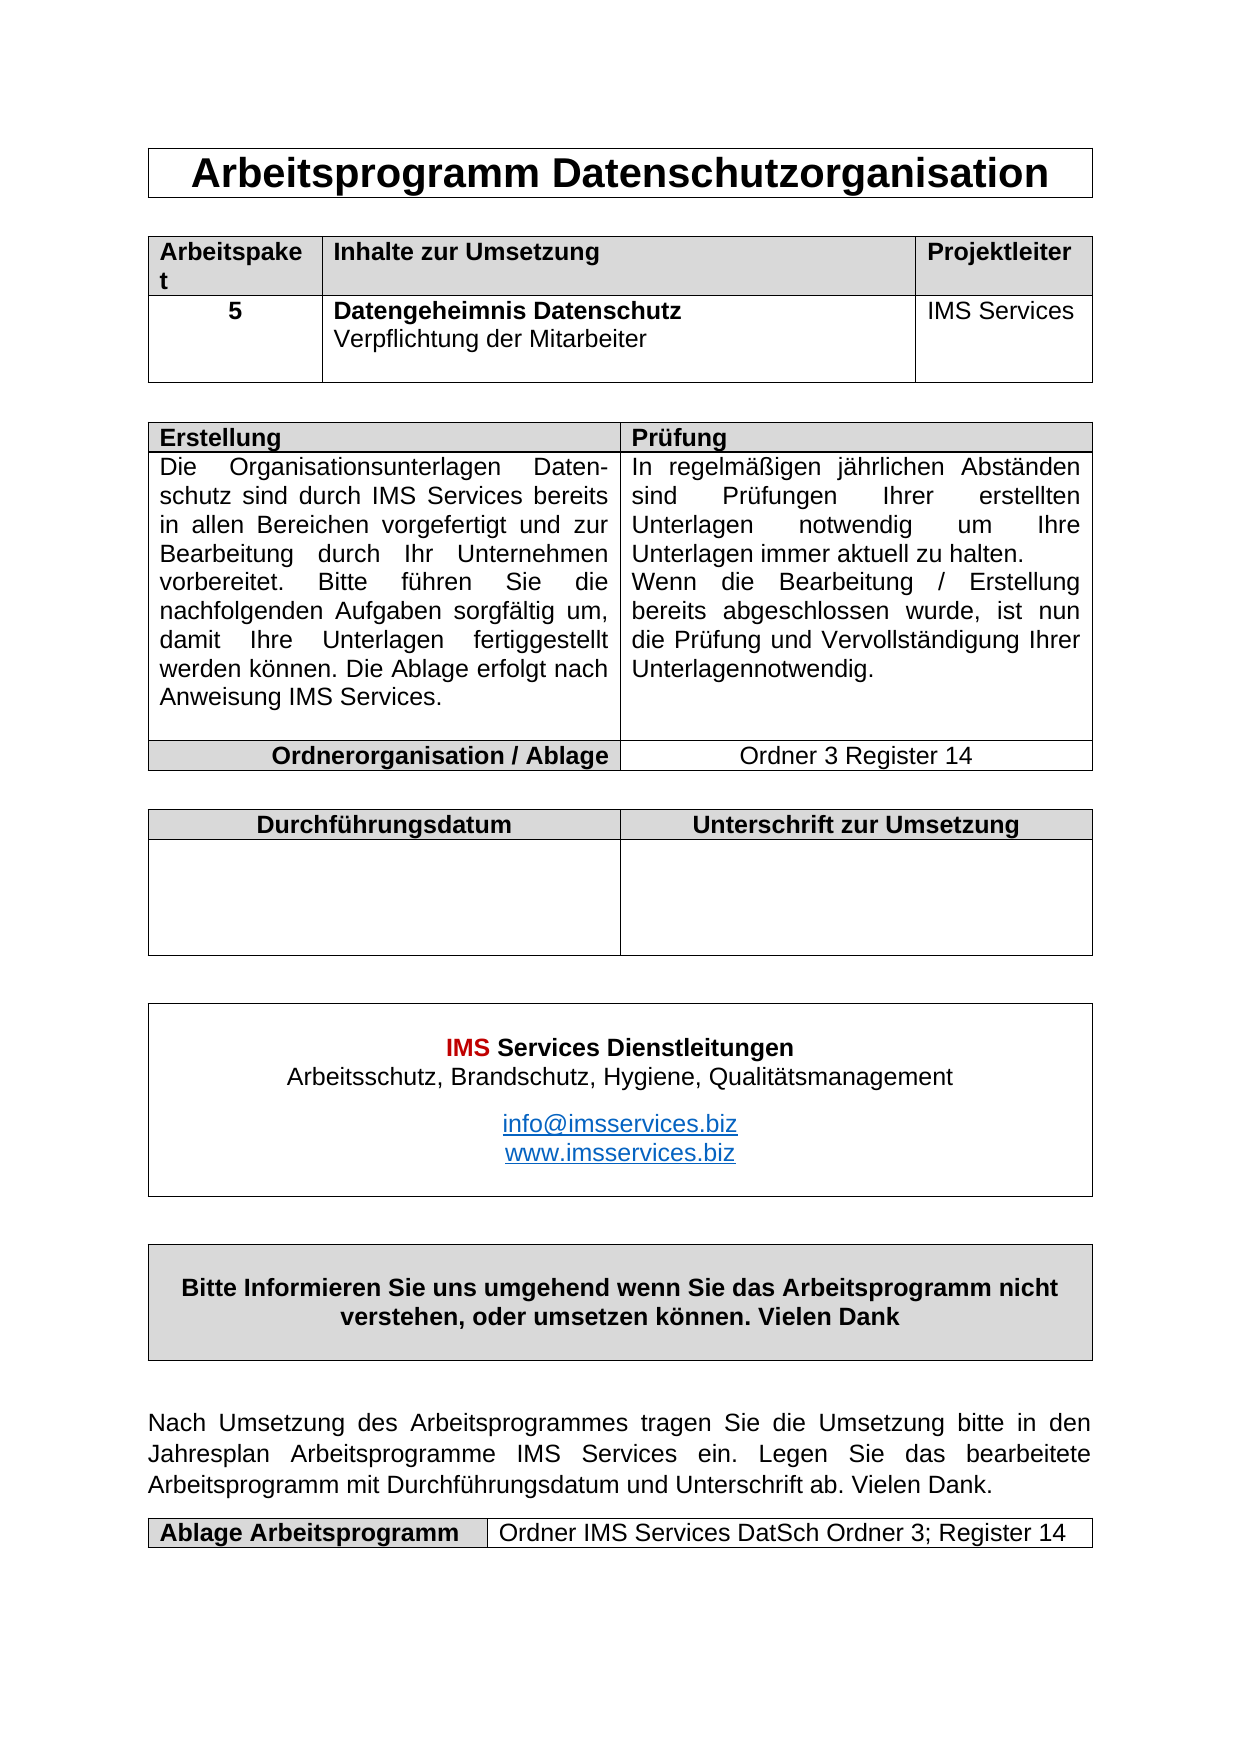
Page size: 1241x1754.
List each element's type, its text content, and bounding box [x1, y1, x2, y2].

table_header Unterschrift zur Umsetzung [621, 810, 1092, 839]
table_header Bitte Informieren Sie uns umgehend wenn Sie das Arbeitsprogramm nicht verstehen, oder umsetzen können. Vielen Dank [149, 1245, 1092, 1360]
table_header Durchführungsdatum [149, 810, 620, 839]
table_cell IMS Services [916, 296, 1092, 382]
table_header Inhalte zur Umsetzung [323, 237, 915, 295]
table_cell Datengeheimnis Datenschutz Verpflichtung der Mitarbeiter [323, 296, 915, 382]
text Nach Umsetzung des Arbeitsprogrammes tragen Sie die Umsetzung bitte in den Jahresplan Arbeitsprogramme IMS Services ein. Legen Sie das bearbeitete Arbeitsprogramm mit Durchführungsdatum und Unterschrift ab. Vielen Dank. [148, 1408, 1093, 1498]
table_header Prüfung [621, 423, 1092, 451]
table_cell [621, 840, 1092, 955]
table_header Ablage Arbeitsprogramm [149, 1519, 487, 1547]
table_header IMS Services Dienstleitungen Arbeitsschutz, Brandschutz, Hygiene, Qualitätsmanagement info@imsservices.biz www.imsservices.biz [149, 1004, 1092, 1196]
table_header Arbeitspaket [149, 237, 322, 295]
table_cell 5 [149, 296, 322, 382]
table_cell Die Organisationsunterlagen Daten-schutz sind durch IMS Services bereits in allen Bereichen vorgefertigt und zur Bearbeitung durch Ihr Unternehmen vorbereitet. Bitte führen Sie die nachfolgenden Aufgaben sorgfältig um, damit Ihre Unterlagen fertiggestellt werden können. Die Ablage erfolgt nach Anweisung IMS Services. [149, 453, 620, 740]
table_cell In regelmäßigen jährlichen Abständen sind Prüfungen Ihrer erstellten Unterlagen notwendig um Ihre Unterlagen immer aktuell zu halten. Wenn die Bearbeitung / Erstellung bereits abgeschlossen wurde, ist nun die Prüfung und Vervollständigung Ihrer Unterlagennotwendig. [621, 453, 1092, 740]
table_cell [149, 840, 620, 955]
table_header Projektleiter [916, 237, 1092, 295]
table_cell Ordnerorganisation / Ablage [149, 741, 620, 770]
table_header Erstellung [149, 423, 620, 451]
table_header Arbeitsprogramm Datenschutzorganisation [149, 149, 1092, 197]
table_header Ordner IMS Services DatSch Ordner 3; Register 14 [488, 1519, 1092, 1547]
table_cell Ordner 3 Register 14 [621, 741, 1092, 770]
